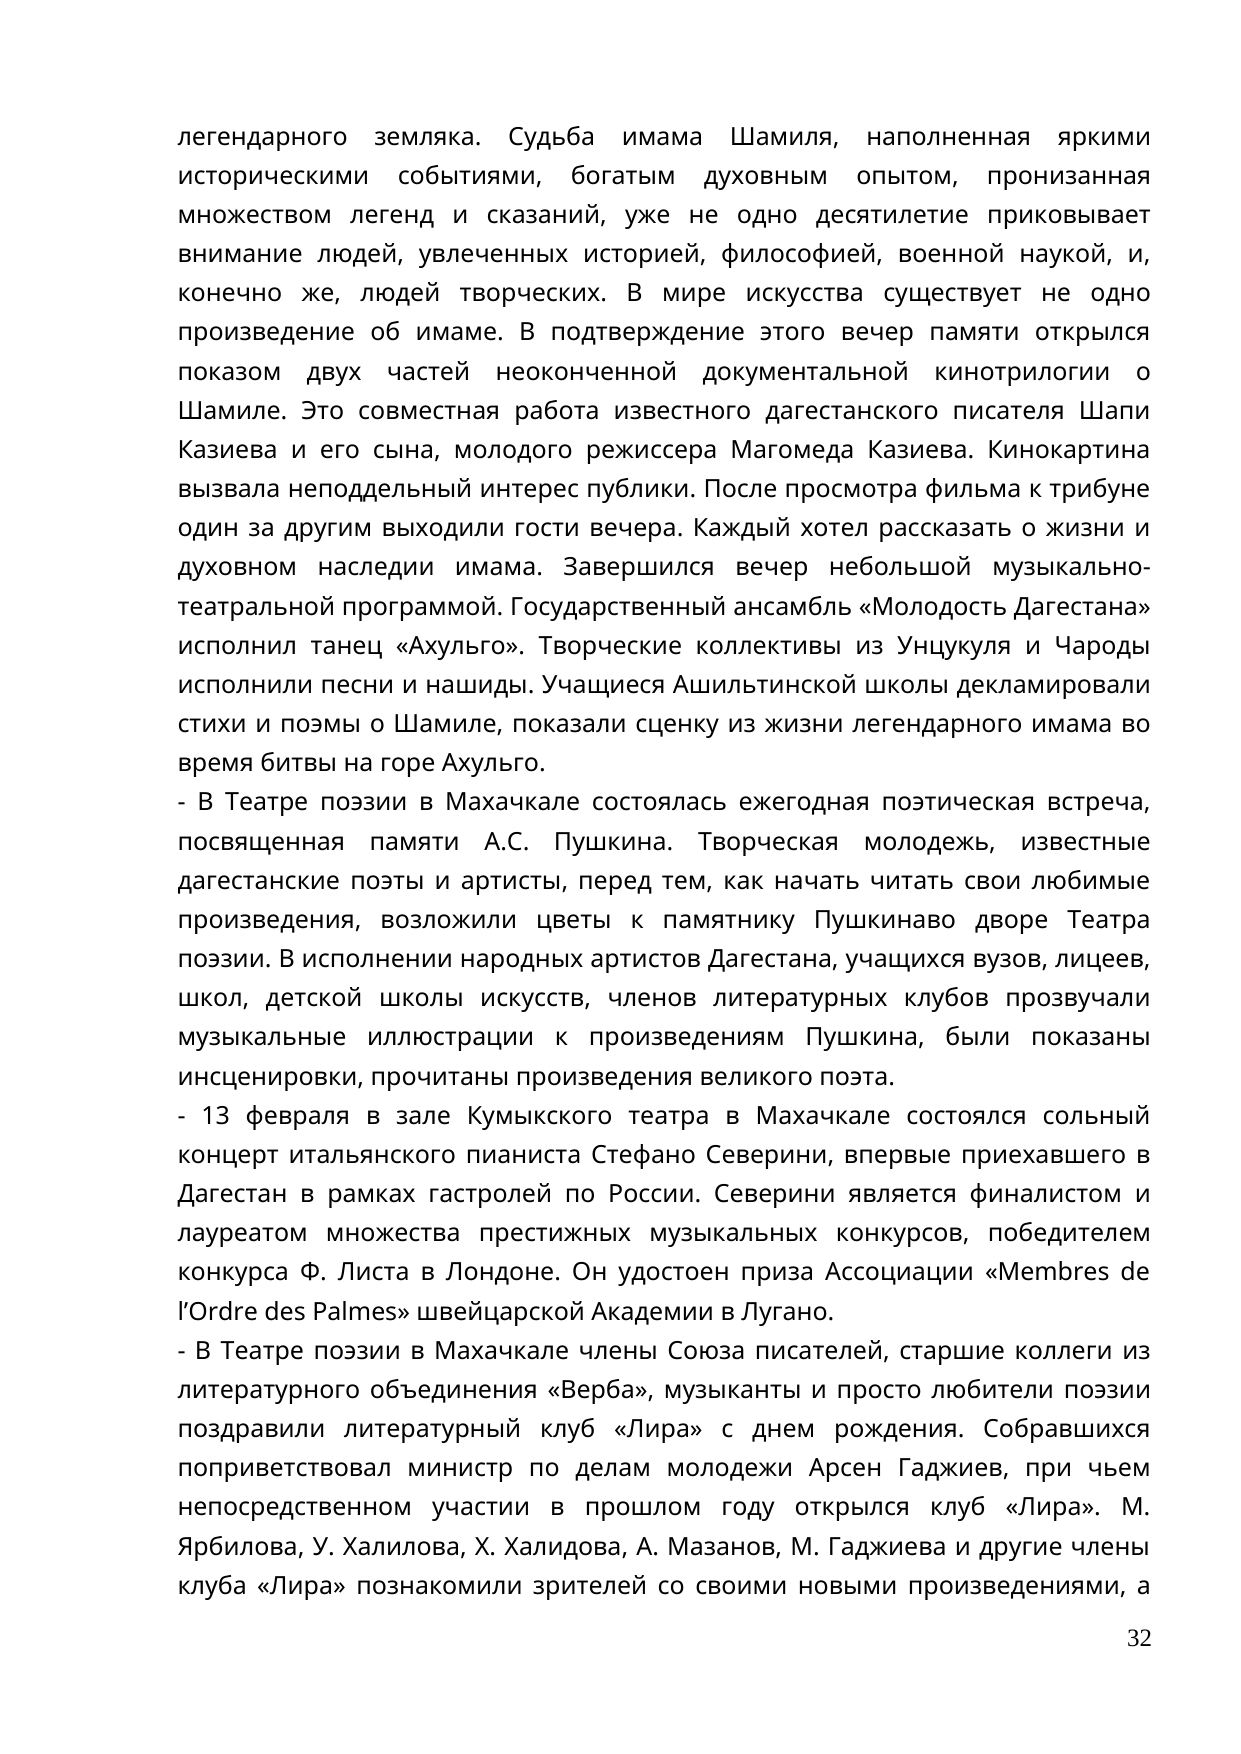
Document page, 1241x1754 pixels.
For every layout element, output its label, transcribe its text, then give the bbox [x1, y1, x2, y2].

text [177, 1332, 1152, 1601]
text - 13 февраля в зале Кумыкского театра в Махачкале состоялся сольный концерт итальянского пианиста Стефано Северини, впервые приехавшего в Дагестан в рамках гастролей по России. Северини является финалистом и лауреатом множества престижных музыкальных конкурсов, победителем конкурса Ф. Листа в Лондоне. Он удостоен приза Ассоциации «Membres de l’Ordre des Palmes» швейцарской Академии в Лугано. [177, 1097, 1152, 1327]
text - В Театре поэзии в Махачкале состоялась ежегодная поэтическая встреча, посвященная памяти А.С. Пушкина. Творческая молодежь, известные дагестанские поэты и артисты, перед тем, как начать читать свои любимые произведения, возложили цветы к памятнику Пушкинаво дворе Театра поэзии. В исполнении народных артистов Дагестана, учащихся вузов, лицеев, школ, детской школы искусств, членов литературных клубов прозвучали музыкальные иллюстрации к произведениям Пушкина, были показаны инсценировки, прочитаны произведения великого поэта. [177, 784, 1152, 1092]
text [177, 118, 1152, 779]
